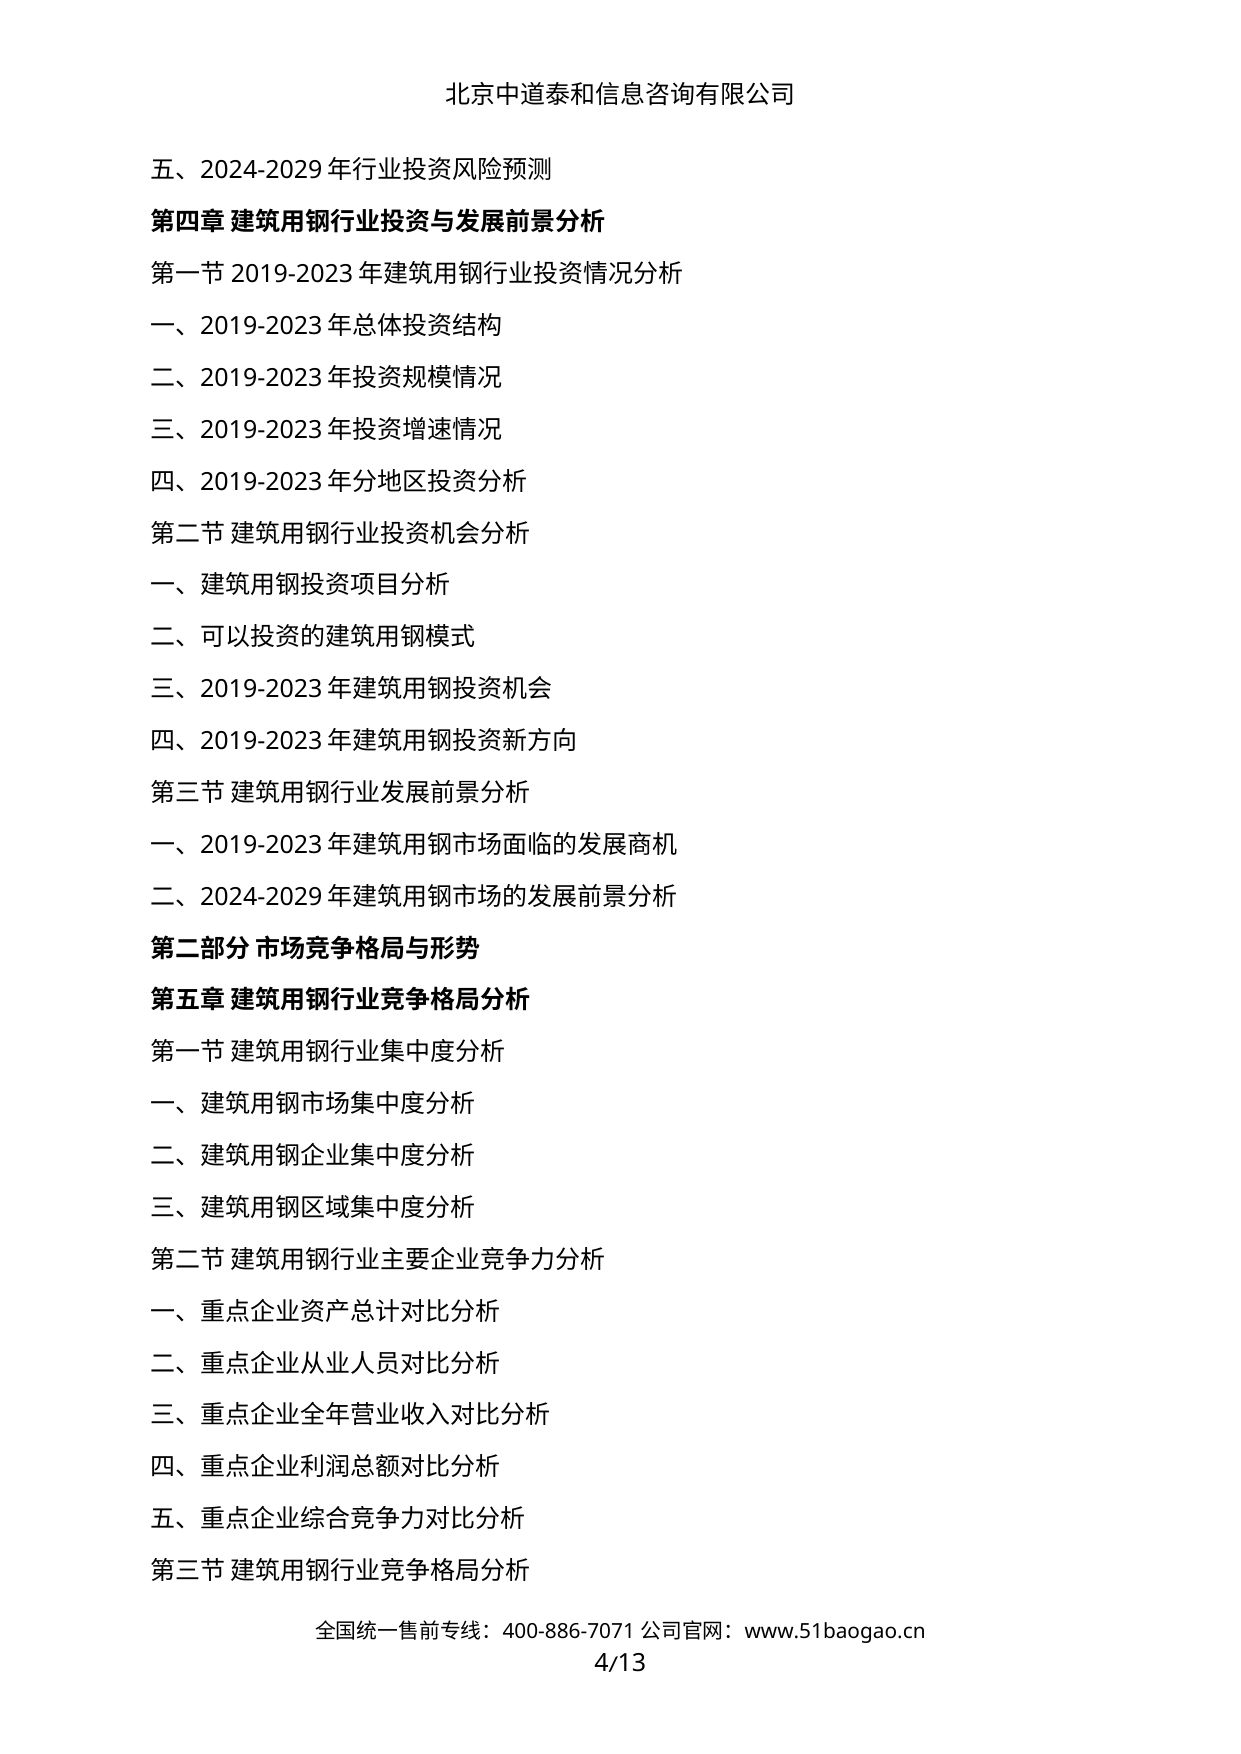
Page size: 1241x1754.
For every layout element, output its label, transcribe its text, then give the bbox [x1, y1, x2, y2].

text 四、2019-2023年建筑用钢投资新方向 [150, 721, 1090, 757]
text 第四章 建筑用钢行业投资与发展前景分析 [150, 202, 1090, 238]
text 三、建筑用钢区域集中度分析 [150, 1187, 1090, 1224]
text 二、可以投资的建筑用钢模式 [150, 617, 1090, 653]
text 三、2019-2023年建筑用钢投资机会 [150, 669, 1090, 705]
text 第二节 建筑用钢行业主要企业竞争力分析 [150, 1239, 1090, 1276]
text 五、2024-2029年行业投资风险预测 [150, 150, 1090, 186]
text 第一节 2019-2023年建筑用钢行业投资情况分析 [150, 254, 1090, 290]
text 一、重点企业资产总计对比分析 [150, 1291, 1090, 1327]
text 三、重点企业全年营业收入对比分析 [150, 1395, 1090, 1431]
text 五、重点企业综合竞争力对比分析 [150, 1499, 1090, 1535]
text 一、建筑用钢市场集中度分析 [150, 1084, 1090, 1120]
text 一、2019-2023年总体投资结构 [150, 306, 1090, 342]
text 三、2019-2023年投资增速情况 [150, 409, 1090, 446]
text 二、2024-2029年建筑用钢市场的发展前景分析 [150, 876, 1090, 912]
text 一、2019-2023年建筑用钢市场面临的发展商机 [150, 824, 1090, 861]
text 第一节 建筑用钢行业集中度分析 [150, 1032, 1090, 1068]
text 二、重点企业从业人员对比分析 [150, 1343, 1090, 1379]
text 四、2019-2023年分地区投资分析 [150, 461, 1090, 497]
text 第三节 建筑用钢行业发展前景分析 [150, 772, 1090, 809]
text 一、建筑用钢投资项目分析 [150, 565, 1090, 601]
text 第三节 建筑用钢行业竞争格局分析 [150, 1551, 1090, 1587]
text 四、重点企业利润总额对比分析 [150, 1447, 1090, 1483]
text 二、建筑用钢企业集中度分析 [150, 1136, 1090, 1172]
text 第二节 建筑用钢行业投资机会分析 [150, 513, 1090, 549]
text 二、2019-2023年投资规模情况 [150, 357, 1090, 394]
text 第二部分 市场竞争格局与形势 [150, 928, 1090, 964]
text 第五章 建筑用钢行业竞争格局分析 [150, 980, 1090, 1016]
